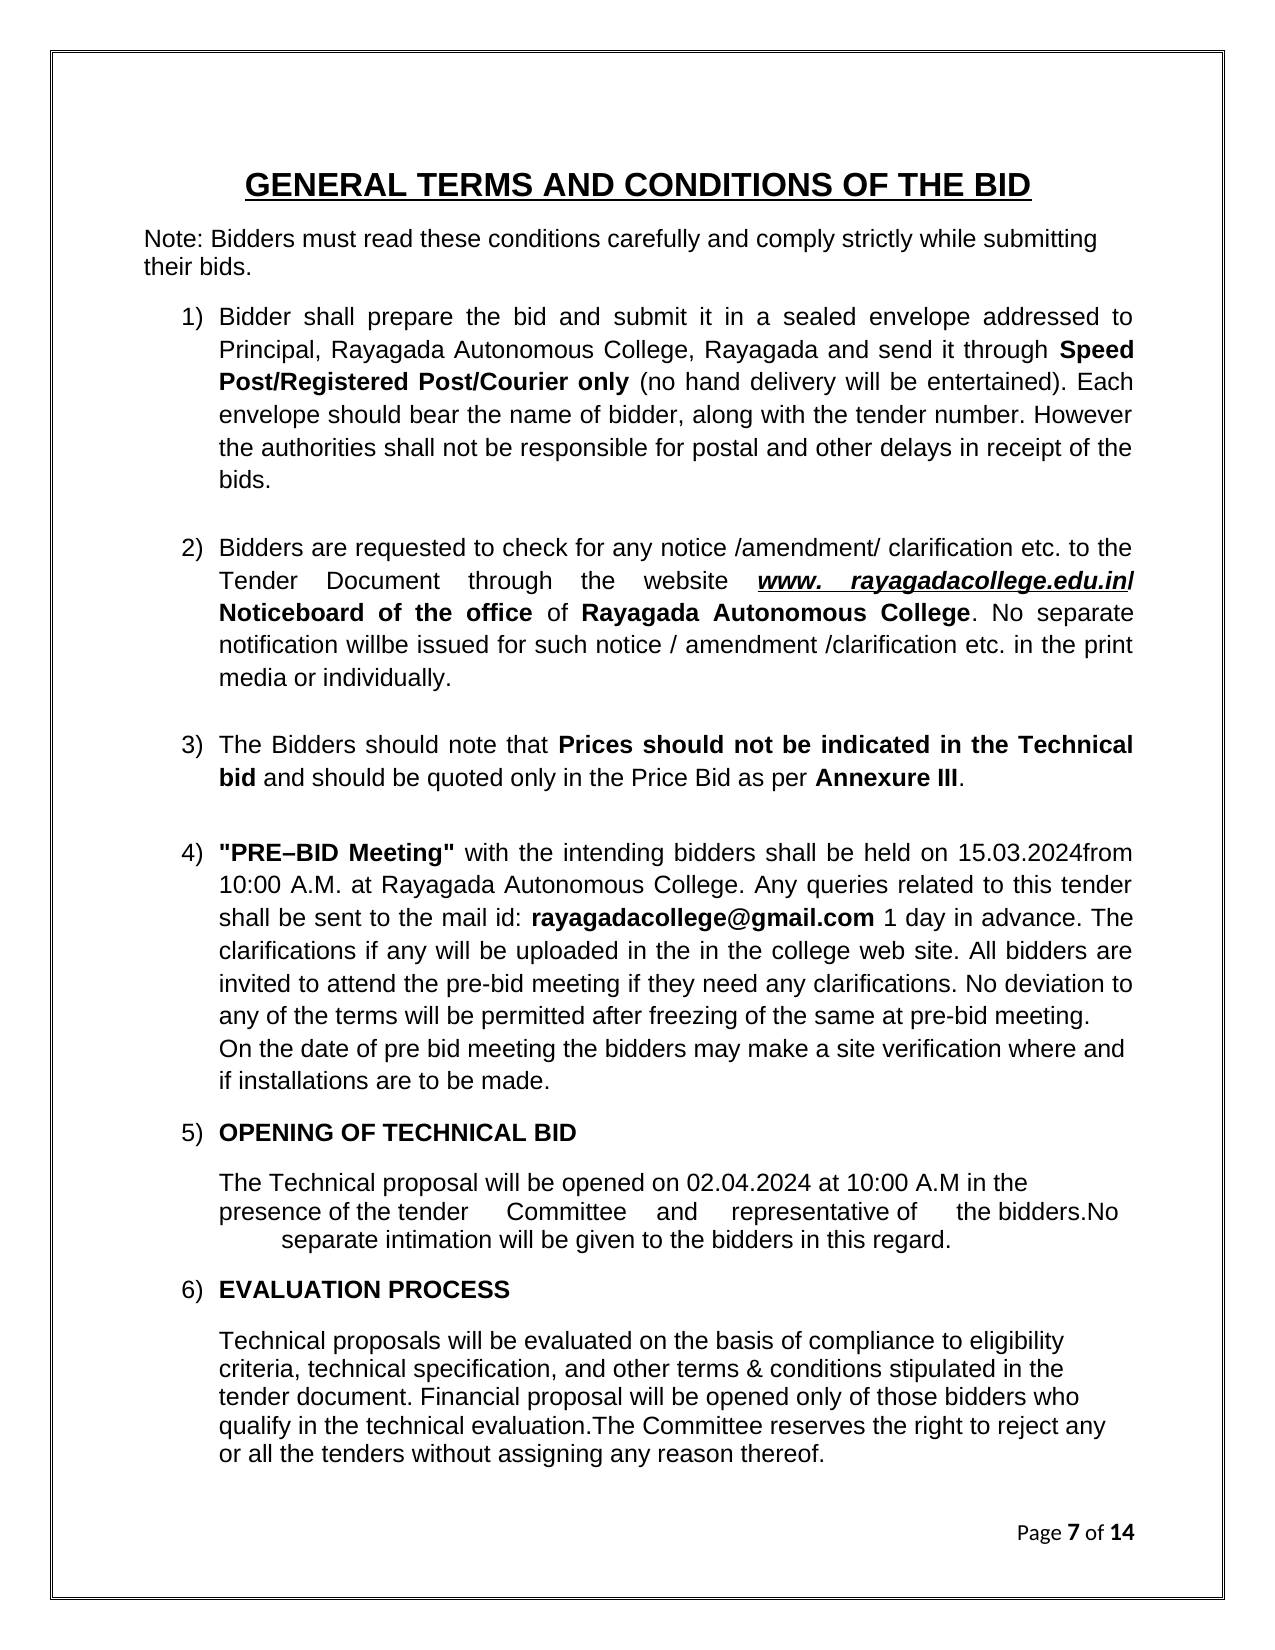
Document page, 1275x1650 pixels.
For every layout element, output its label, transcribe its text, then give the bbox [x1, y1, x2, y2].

list EVALUATION PROCESS [181, 1275, 1134, 1304]
list OPENING OF TECHNICAL BID [181, 1118, 1134, 1147]
text The Technical proposal will be opened on 02.04.2024 at 10:00 A.M in the presence of the tender Committee and representative of the bidders.No separate intimation will be given to the bidders in this regard. [219, 1168, 1134, 1254]
list The Bidders should note that Prices should not be indicated in the Technical bid and should be quoted only in the Price Bid as per Annexure III. [181, 730, 1134, 791]
list Bidders are requested to check for any notice /amendment/ clarification etc. to the Tender Document through the website www. rayagadacollege.edu.in/ Noticeboard of the office of Rayagada Autonomous College. No separate notification willbe issued for such notice / amendment /clarification etc. in the print media or individually. [181, 533, 1134, 692]
text On the date of pre bid meeting the bidders may make a site verification where and if installations are to be made. [219, 1034, 1132, 1094]
text Note: Bidders must read these conditions carefully and comply strictly while submitting their bids. [144, 225, 1132, 281]
list Bidder shall prepare the bid and submit it in a sealed envelope addressed to Principal, Rayagada Autonomous College, Rayagada and send it through Speed Post/Registered Post/Courier only (no hand delivery will be entertained). Each envelope should bear the name of bidder, along with the tender number. However the authorities shall not be responsible for postal and other delays in receipt of the bids. [181, 302, 1134, 494]
text GENERAL TERMS AND CONDITIONS OF THE BID [131, 166, 1145, 204]
text Technical proposals will be evaluated on the basis of compliance to eligibility criteria, technical specification, and other terms & conditions stipulated in the tender document. Financial proposal will be opened only of those bidders who qualify in the technical evaluation.The Committee reserves the right to reject any or all the tenders without assigning any reason thereof. [219, 1327, 1132, 1468]
list "PRE–BID Meeting" with the intending bidders shall be held on 15.03.2024from 10:00 A.M. at Rayagada Autonomous College. Any queries related to this tender shall be sent to the mail id: rayagadacollege@gmail.com 1 day in advance. The clarifications if any will be uploaded in the in the college web site. All bidders are invited to attend the pre-bid meeting if they need any clarifications. No deviation to any of the terms will be permitted after freezing of the same at pre-bid meeting. [181, 838, 1134, 1030]
